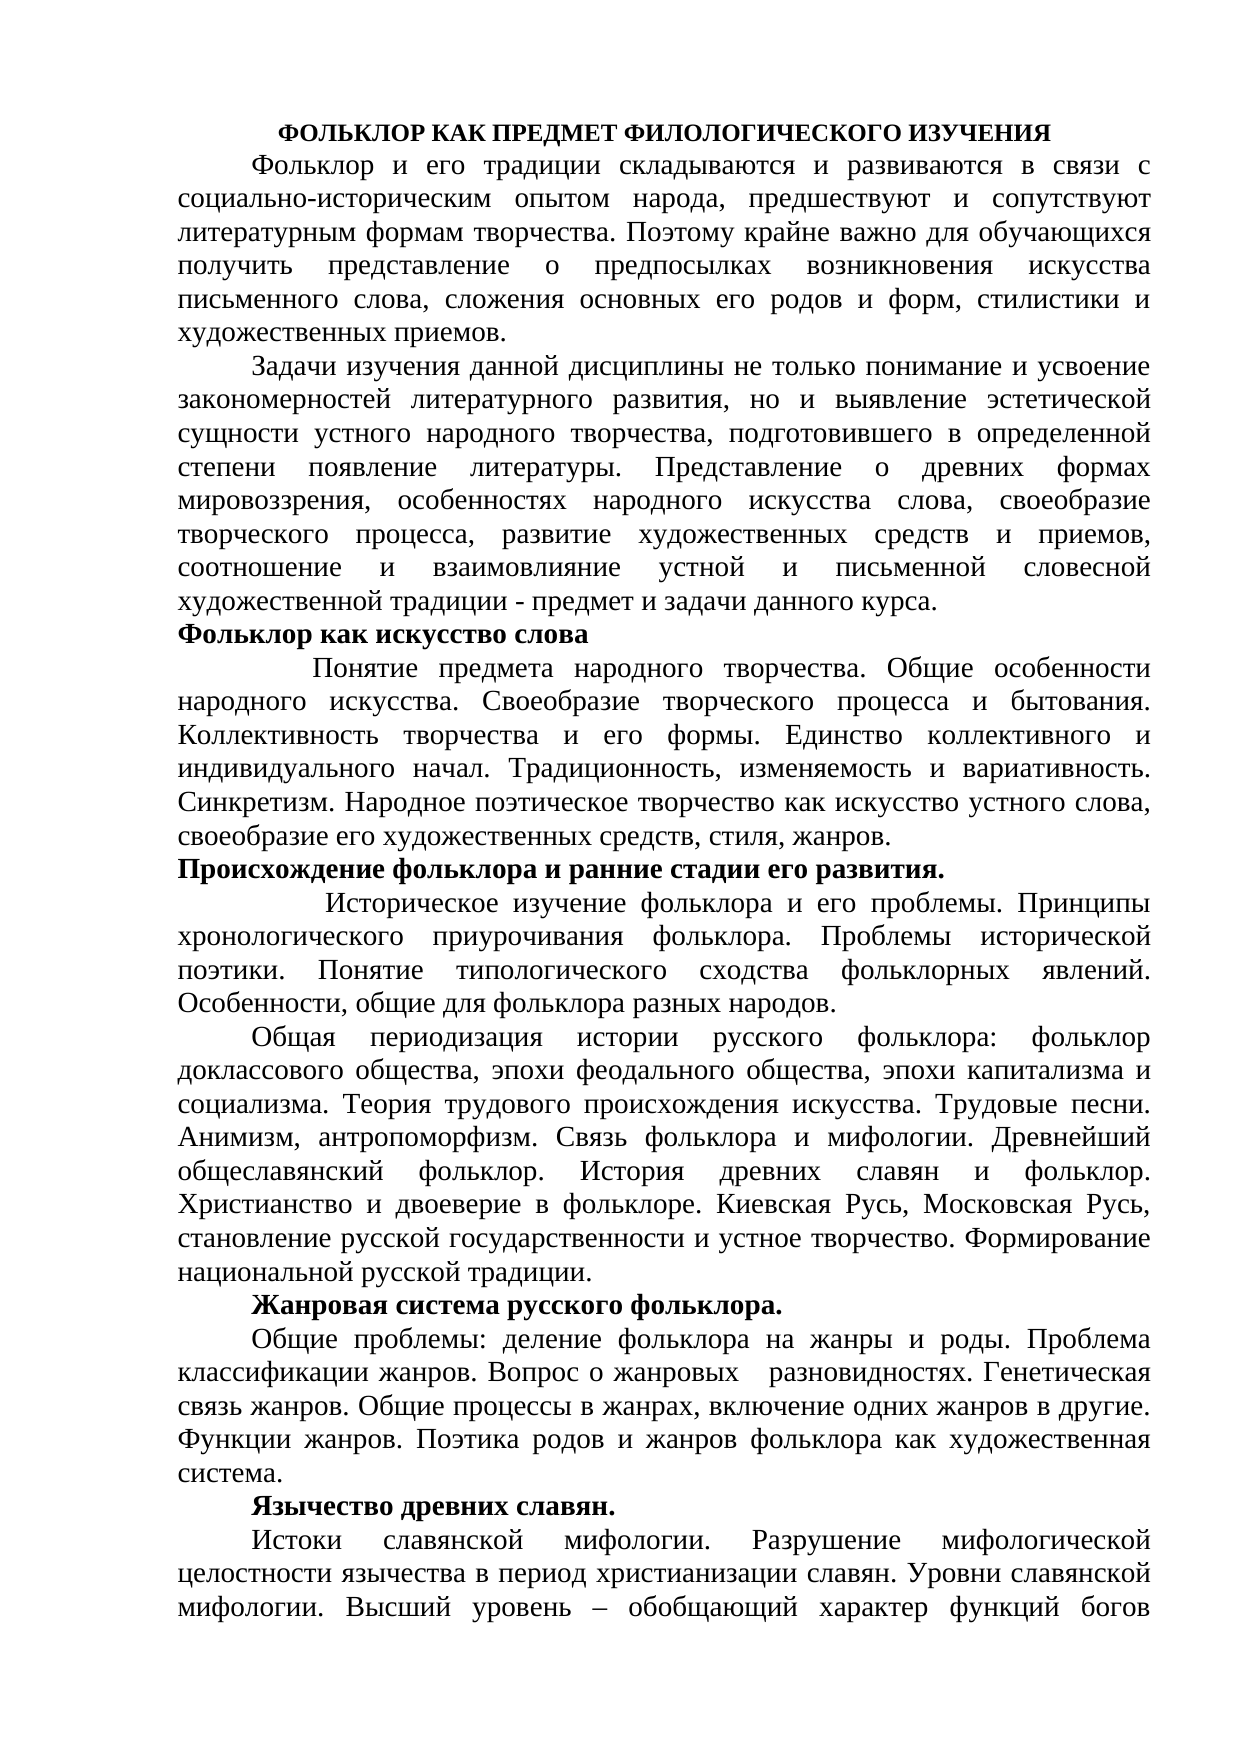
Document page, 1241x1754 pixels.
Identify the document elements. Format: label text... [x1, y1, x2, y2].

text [177, 1522, 1152, 1623]
text Происхождение фольклора и ранние стадии его развития. [177, 851, 1152, 885]
text Жанровая система русского фольклора. [177, 1287, 1152, 1321]
text Фольклор как искусство слова [177, 616, 1152, 650]
text Понятие предмета народного творчества. Общие особенности народного искусства. Своеобразие творческого процесса и бытования. Коллективность творчества и его формы. Единство коллективного и индивидуального начал. Традиционность, изменяемость и вариативность. Синкретизм. Народное поэтическое творчество как искусство устного слова, своеобразие его художественных средств, стиля, жанров. [177, 650, 1152, 851]
text Общие проблемы: деление фольклора на жанры и роды. Проблема классификации жанров. Вопрос о жанровых разновидностях. Генетическая связь жанров. Общие процессы в жанрах, включение одних жанров в другие. Функции жанров. Поэтика родов и жанров фольклора как художественная система. [177, 1321, 1152, 1488]
text Фольклор и его традиции складываются и развиваются в связи с социально-историческим опытом народа, предшествуют и сопутствуют литературным формам творчества. Поэтому крайне важно для обучающихся получить представление о предпосылках возникновения искусства письменного слова, сложения основных его родов и форм, стилистики и художественных приемов. [177, 147, 1152, 348]
text Задачи изучения данной дисциплины не только понимание и усвоение закономерностей литературного развития, но и выявление эстетической сущности устного народного творчества, подготовившего в определенной степени появление литературы. Представление о древних формах мировоззрения, особенностях народного искусства слова, своеобразие творческого процесса, развитие художественных средств и приемов, соотношение и взаимовлияние устной и письменной словесной художественной традиции - предмет и задачи данного курса. [177, 348, 1152, 616]
text Общая периодизация истории русского фольклора: фольклор доклассового общества, эпохи феодального общества, эпохи капитализма и социализма. Теория трудового происхождения искусства. Трудовые песни. Анимизм, антропоморфизм. Связь фольклора и мифологии. Древнейший общеславянский фольклор. История древних славян и фольклор. Христианство и двоеверие в фольклоре. Киевская Русь, Московская Русь, становление русской государственности и устное творчество. Формирование национальной русской традиции. [177, 1019, 1152, 1287]
text Язычество древних славян. [177, 1488, 1152, 1522]
text Историческое изучение фольклора и его проблемы. Принципы хронологического приурочивания фольклора. Проблемы исторической поэтики. Понятие типологического сходства фольклорных явлений. Особенности, общие для фольклора разных народов. [177, 885, 1152, 1019]
text ФОЛЬКЛОР КАК ПРЕДМЕТ ФИЛОЛОГИЧЕСКОГО ИЗУЧЕНИЯ [177, 118, 1152, 147]
